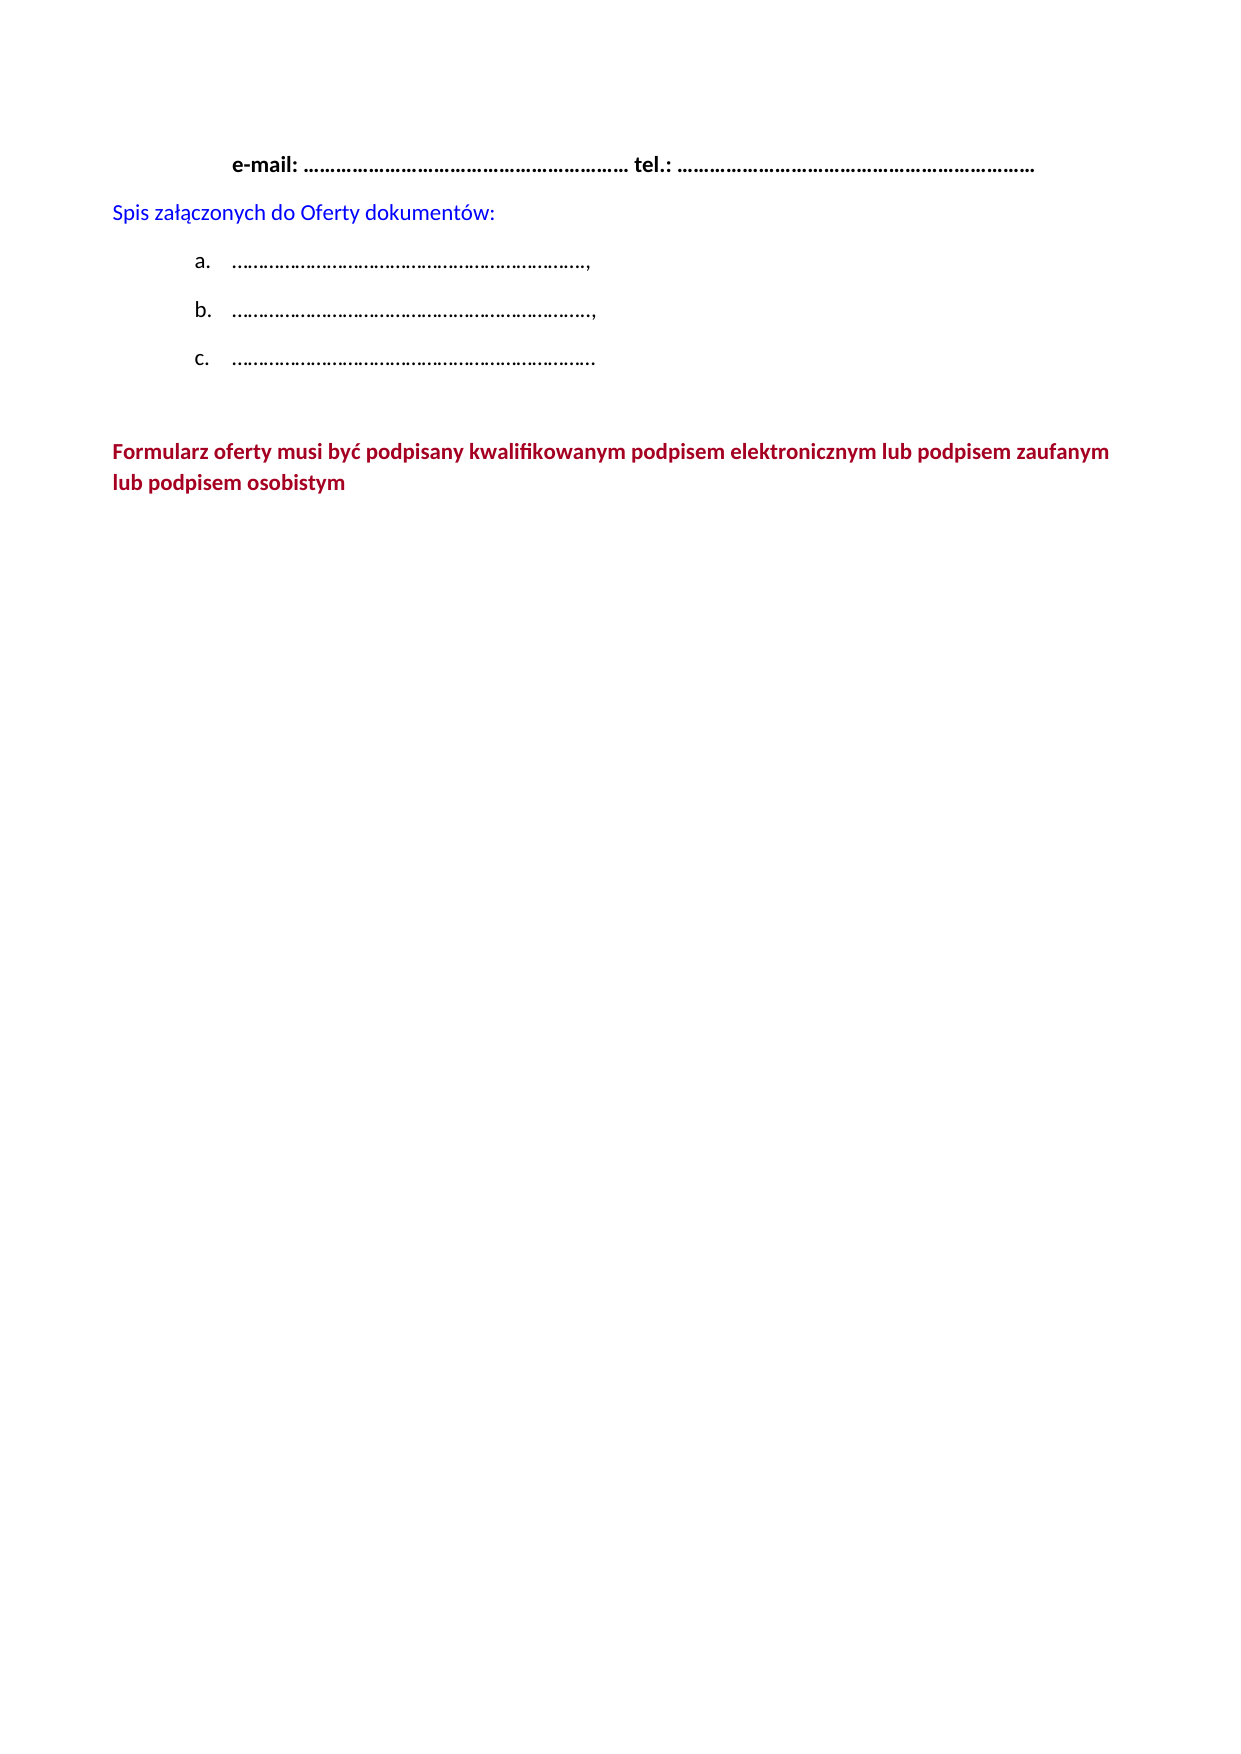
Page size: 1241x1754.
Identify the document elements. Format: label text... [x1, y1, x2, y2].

list ………………………………………………………….., [194, 295, 1128, 323]
text Spis załączonych do Oferty dokumentów: [112, 198, 1128, 226]
list …………………………………………………………… [194, 343, 1128, 371]
text e-mail: …………………………………………………… tel.: ………………………………………………………… [232, 150, 1128, 178]
list …………………………………………………………., [194, 246, 1128, 274]
text Formularz oferty musi być podpisany kwalifikowanym podpisem elektronicznym lub podpisem zaufanym lub podpisem osobistym [112, 437, 1128, 497]
